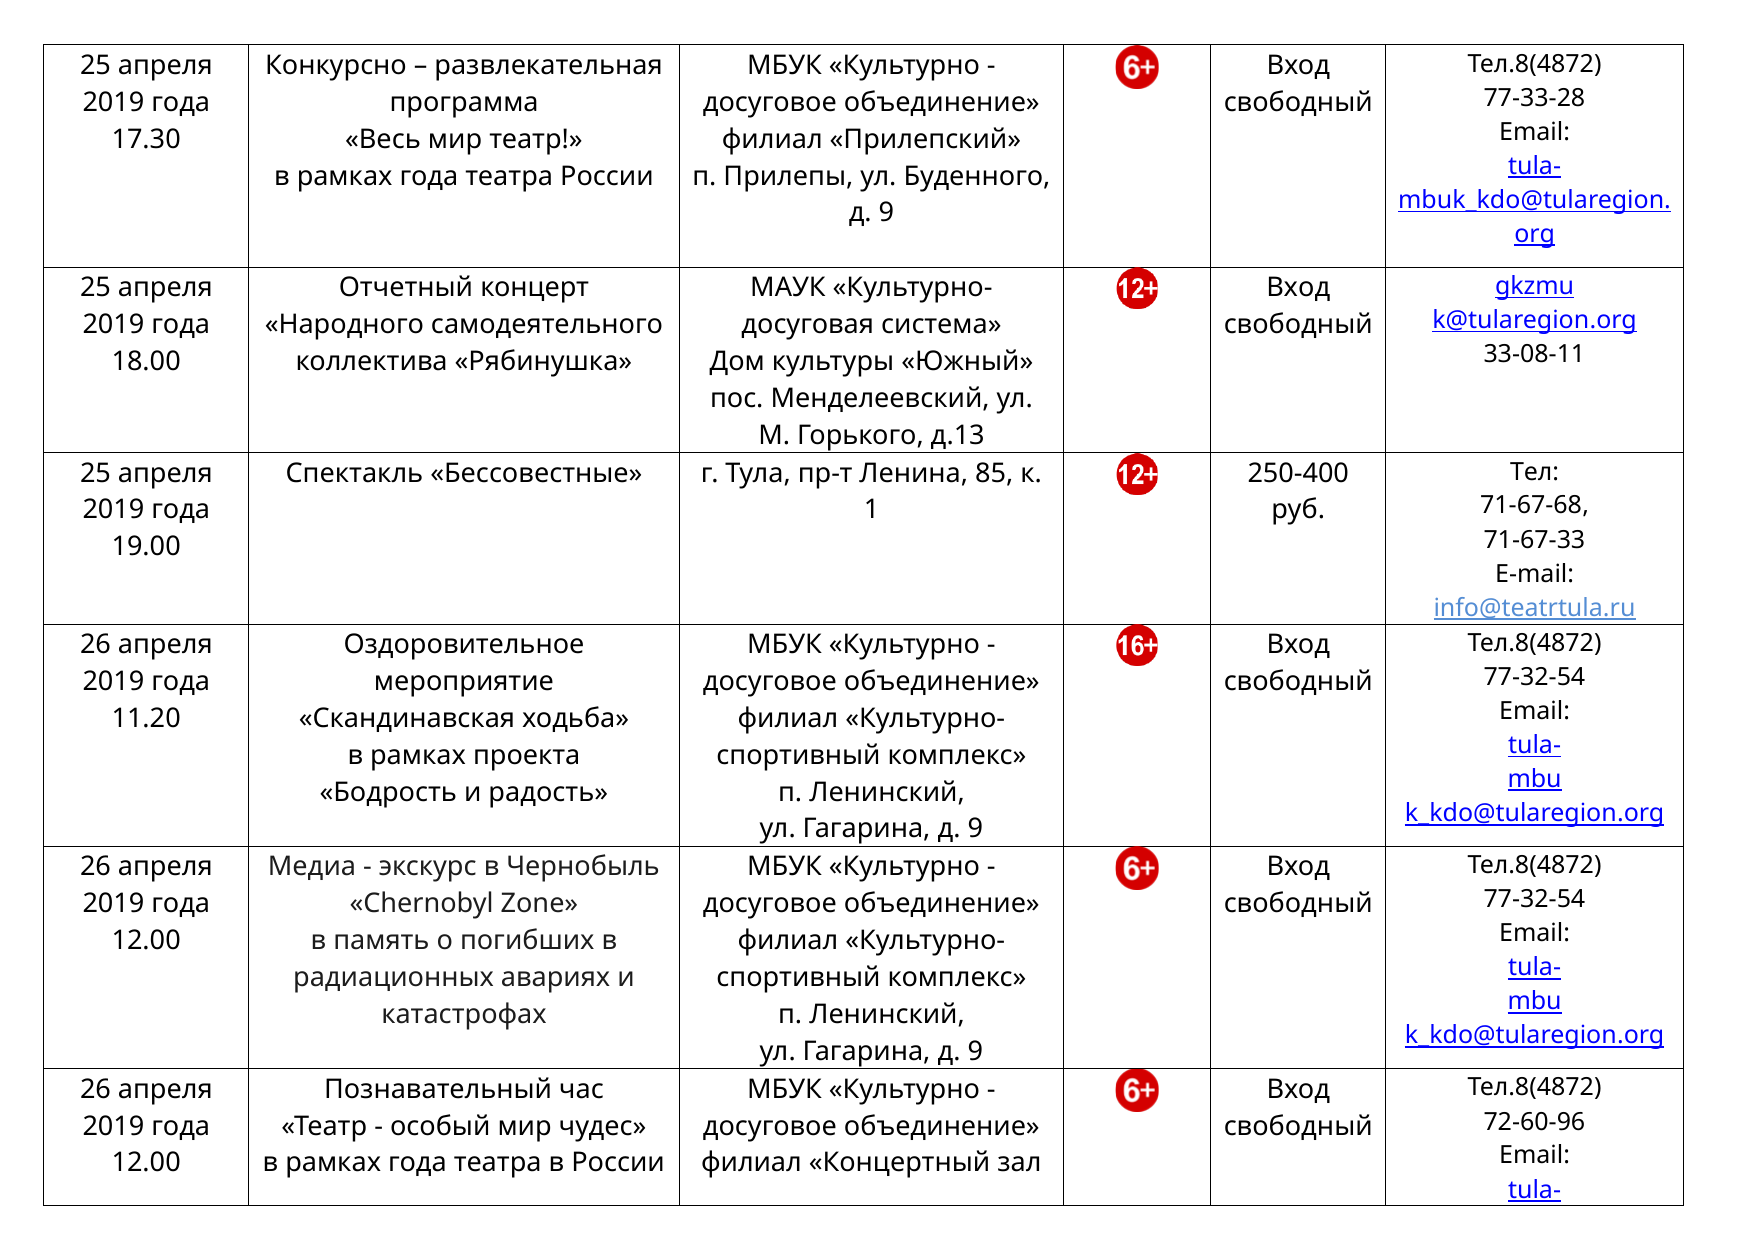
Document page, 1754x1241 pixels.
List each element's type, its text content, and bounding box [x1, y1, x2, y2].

table_cell gkzmuk@tularegion.org 33-08-11 [1386, 268, 1683, 452]
table_cell Тел: 71-67-68, 71-67-33 E-mail: info@teatrtula.ru [1386, 453, 1683, 623]
table_cell г. Тула, пр-т Ленина, 85, к. 1 [680, 453, 1063, 623]
table_cell МАУК «Культурно-досуговая система» Дом культуры «Южный» пос. Менделеевский, ул. М. Горького, д.13 [680, 268, 1063, 452]
table_cell [1064, 847, 1210, 1068]
table_cell 25 апреля 2019 года 17.30 [44, 45, 248, 267]
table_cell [680, 1069, 1063, 1205]
table_cell МБУК «Культурно - досуговое объединение» филиал «Культурно-спортивный комплекс» п. Ленинский, ул. Гагарина, д. 9 [680, 847, 1063, 1068]
picture [1116, 624, 1158, 666]
table_cell Медиа - экскурс в Чернобыль «Chernobyl Zone» в память о погибших в радиационных авариях и катастрофах [249, 847, 679, 1068]
table_cell 25 апреля 2019 года 18.00 [44, 268, 248, 452]
table_cell Отчетный концерт «Народного самодеятельного коллектива «Рябинушка» [249, 268, 679, 452]
table_cell Тел.8(4872) 77-33-28 Еmail: tula-mbuk_kdo@tularegion.org [1386, 45, 1683, 267]
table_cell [44, 1069, 248, 1205]
table_cell 250-400 руб. [1211, 453, 1385, 623]
table_cell Тел.8(4872) 77-32-54 Еmail: tula-mbuk_kdo@tularegion.org [1386, 847, 1683, 1068]
table_cell Вход свободный [1211, 1069, 1385, 1205]
table_cell Вход свободный [1211, 625, 1385, 846]
table_cell 26 апреля 2019 года 11.20 [44, 625, 248, 846]
table_cell Спектакль «Бессовестные» [249, 453, 679, 623]
table_cell [1064, 268, 1210, 452]
table_cell Вход свободный [1211, 268, 1385, 452]
picture [1116, 453, 1158, 495]
table_cell 25 апреля 2019 года 19.00 [44, 453, 248, 623]
table_cell МБУК «Культурно - досуговое объединение» филиал «Прилепский» п. Прилепы, ул. Буденного, д. 9 [680, 45, 1063, 267]
picture [1116, 267, 1158, 309]
picture [1115, 846, 1159, 890]
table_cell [249, 1069, 679, 1205]
table_cell [1064, 45, 1210, 267]
table_cell Конкурсно – развлекательная программа «Весь мир театр!» в рамках года театра России [249, 45, 679, 267]
table_cell [1064, 453, 1210, 623]
table_cell Тел.8(4872) 77-32-54 Еmail: tula-mbuk_kdo@tularegion.org [1386, 625, 1683, 846]
picture [1115, 45, 1159, 89]
table_cell Оздоровительное мероприятие «Скандинавская ходьба» в рамках проекта «Бодрость и радость» [249, 625, 679, 846]
table_cell 26 апреля 2019 года 12.00 [44, 847, 248, 1068]
table_cell [1064, 1069, 1210, 1205]
table_cell [1064, 625, 1210, 846]
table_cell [1386, 1069, 1683, 1205]
picture [1115, 1069, 1159, 1112]
table_cell Вход свободный [1211, 847, 1385, 1068]
table_cell МБУК «Культурно - досуговое объединение» филиал «Культурно-спортивный комплекс» п. Ленинский, ул. Гагарина, д. 9 [680, 625, 1063, 846]
table_cell Вход свободный [1211, 45, 1385, 267]
